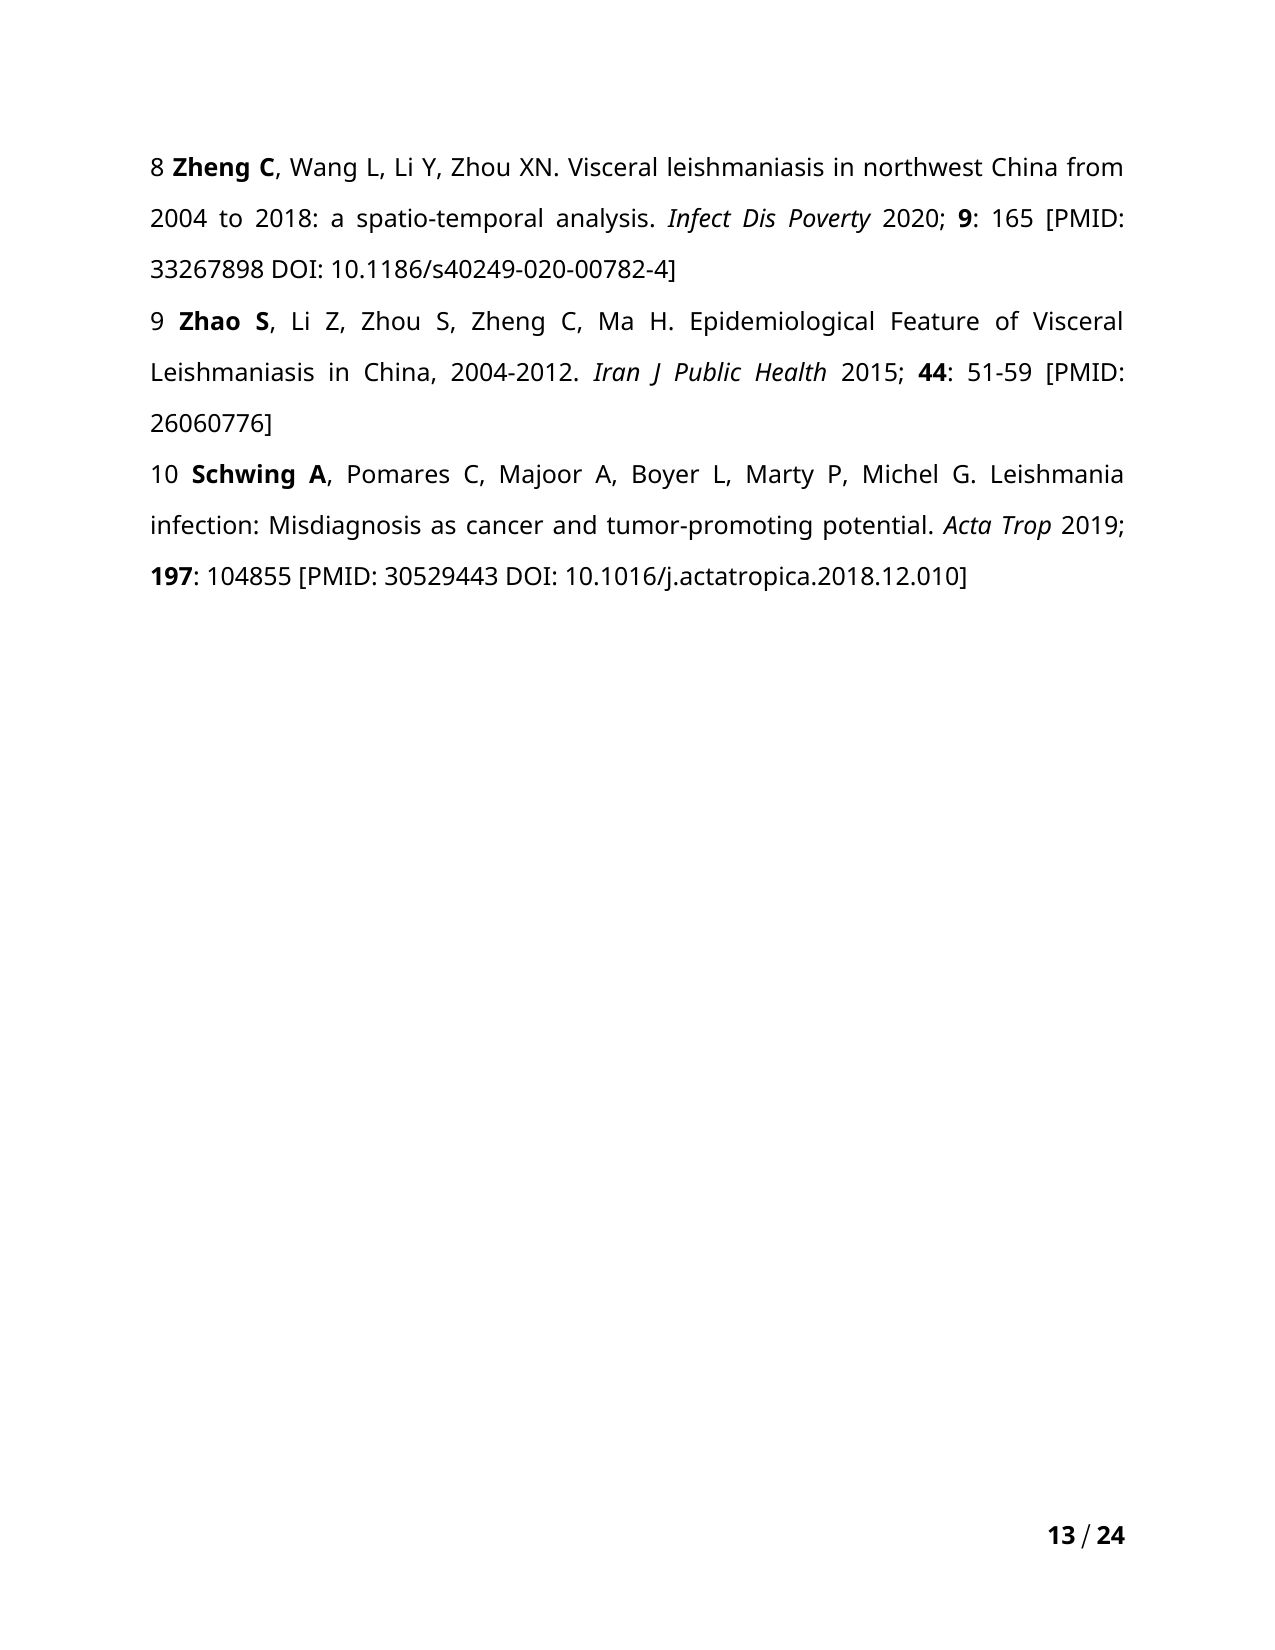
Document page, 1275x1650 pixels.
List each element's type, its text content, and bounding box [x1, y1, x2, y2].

text 8 Zheng C, Wang L, Li Y, Zhou XN. Visceral leishmaniasis in northwest China from 2004 to 2018: a spatio-temporal analysis. Infect Dis Poverty 2020; 9: 165 [PMID: 33267898 DOI: 10.1186/s40249-020-00782-4] [150, 150, 1125, 286]
text 10 Schwing A, Pomares C, Majoor A, Boyer L, Marty P, Michel G. Leishmania infection: Misdiagnosis as cancer and tumor-promoting potential. Acta Trop 2019; 197: 104855 [PMID: 30529443 DOI: 10.1016/j.actatropica.2018.12.010] [150, 456, 1125, 592]
text 9 Zhao S, Li Z, Zhou S, Zheng C, Ma H. Epidemiological Feature of Visceral Leishmaniasis in China, 2004-2012. Iran J Public Health 2015; 44: 51-59 [PMID: 26060776] [150, 303, 1125, 439]
